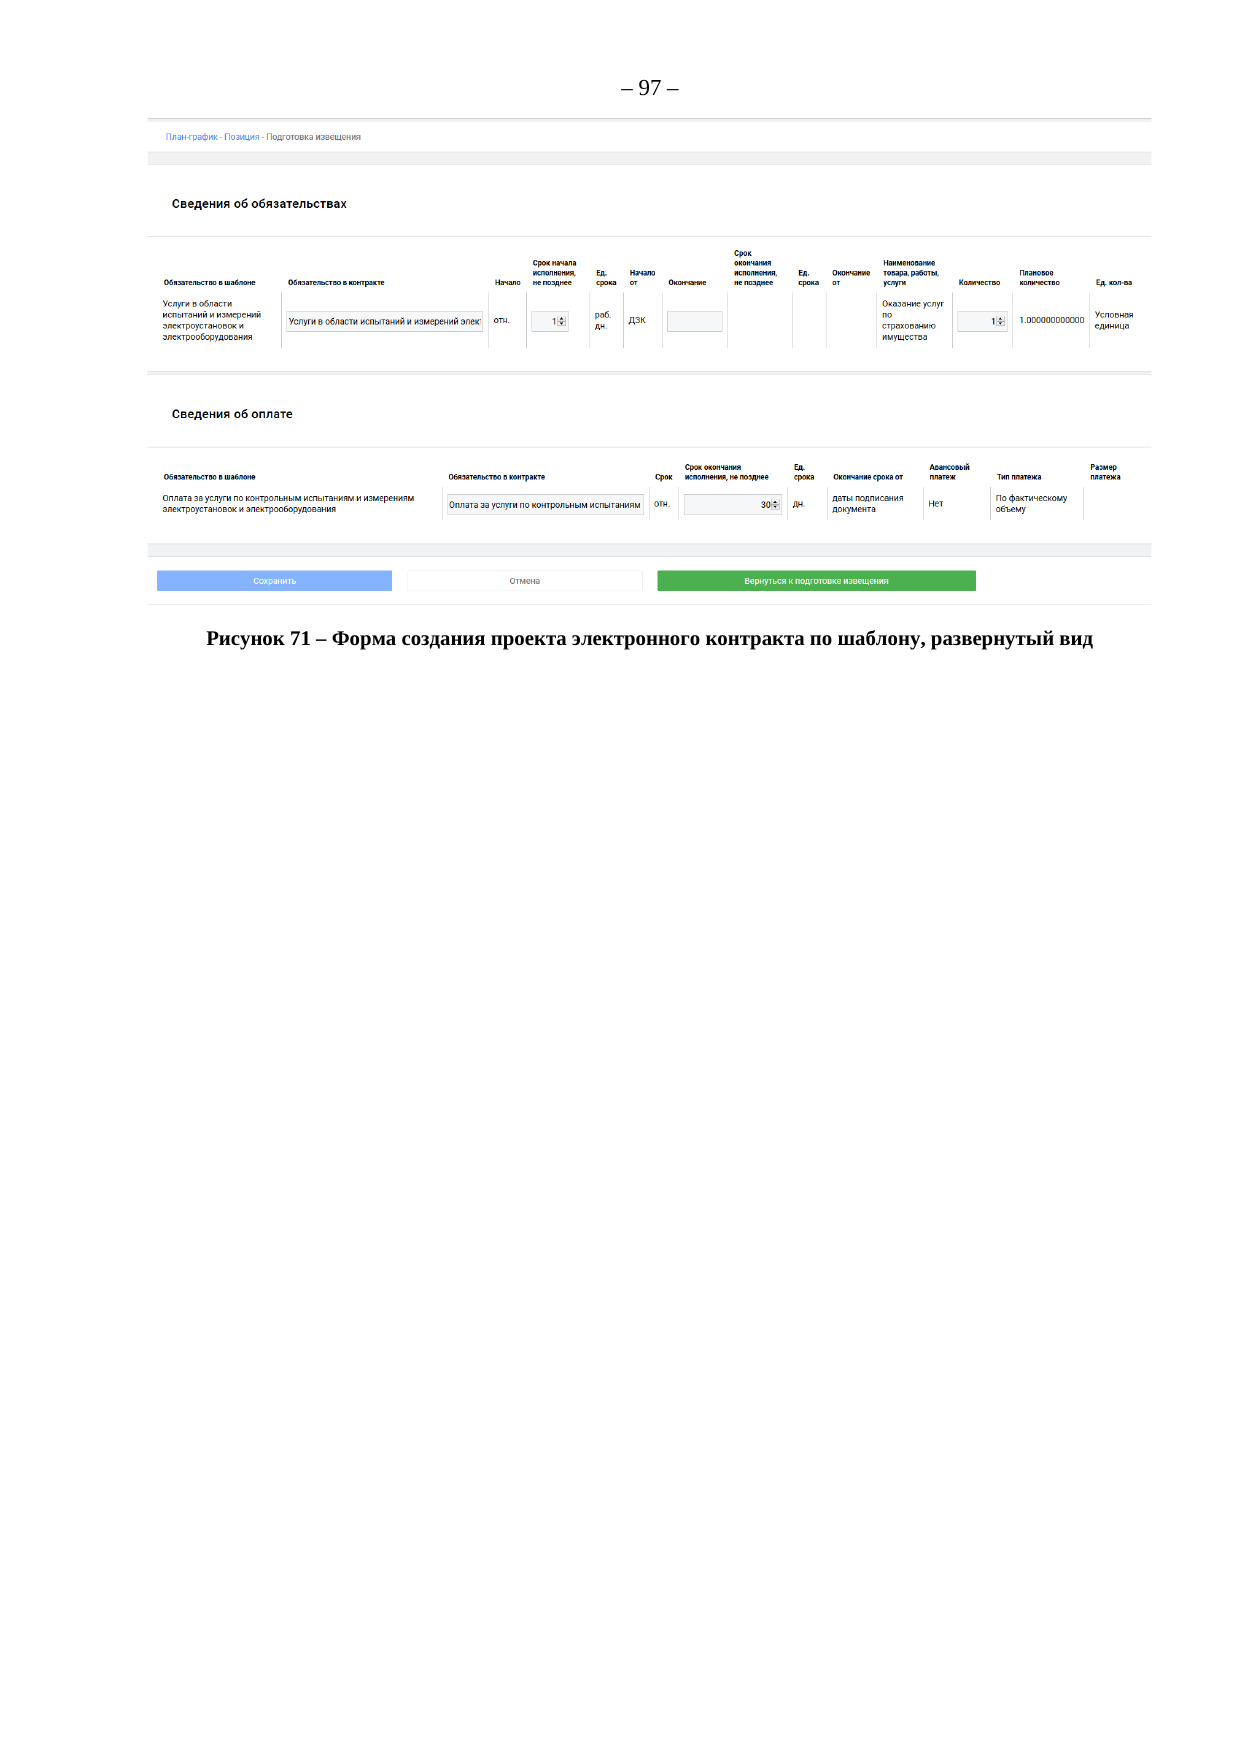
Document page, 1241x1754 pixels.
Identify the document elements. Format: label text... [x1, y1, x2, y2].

picture [147, 118, 1152, 605]
text Рисунок 71 – Форма создания проекта электронного контракта по шаблону, развернутый вид [148, 626, 1152, 650]
